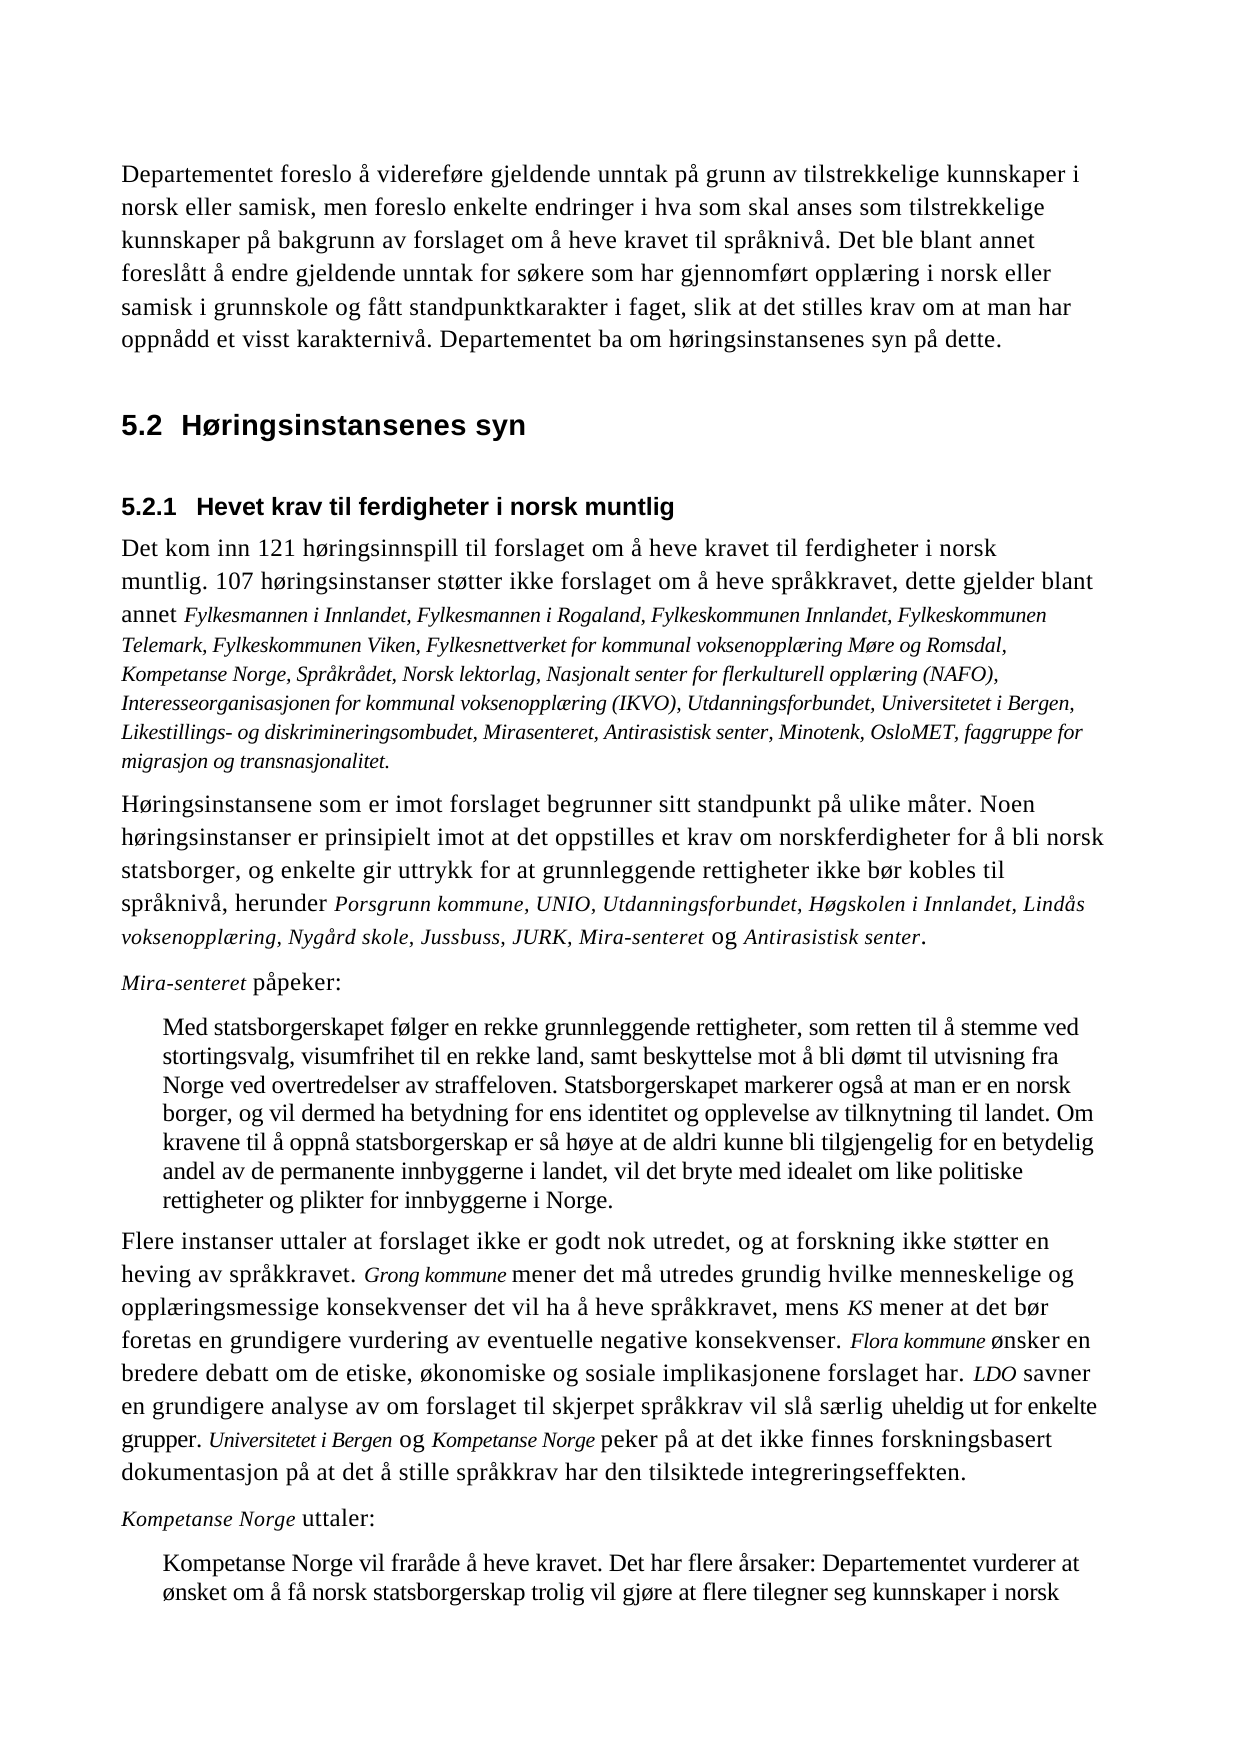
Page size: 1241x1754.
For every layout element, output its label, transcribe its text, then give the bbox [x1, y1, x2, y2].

text Med statsborgerskapet følger en rekke grunnleggende rettigheter, som retten til å stemme ved stortingsvalg, visumfrihet til en rekke land, samt beskyttelse mot å bli dømt til utvisning fra Norge ved overtredelser av straffeloven. Statsborgerskapet markerer også at man er en norsk borger, og vil dermed ha betydning for ens identitet og opplevelse av tilknytning til landet. Om kravene til å oppnå statsborgerskap er så høye at de aldri kunne bli tilgjengelig for en betydelig andel av de permanente innbyggerne i landet, vil det bryte med idealet om like politiske rettigheter og plikter for innbyggerne i Norge. [162, 1012, 1119, 1213]
text Departementet foreslo å videreføre gjeldende unntak på grunn av tilstrekkelige kunnskaper i norsk eller samisk, men foreslo enkelte endringer i hva som skal anses som tilstrekkelige kunnskaper på bakgrunn av forslaget om å heve kravet til språknivå. Det ble blant annet foreslått å endre gjeldende unntak for søkere som har gjennomført opplæring i norsk eller samisk i grunnskole og fått standpunktkarakter i faget, slik at det stilles krav om at man har oppnådd et visst karakternivå. Departementet ba om høringsinstansenes syn på dette. [121, 159, 1119, 353]
text Høringsinstansene som er imot forslaget begrunner sitt standpunkt på ulike måter. Noen høringsinstanser er prinsipielt imot at det oppstilles et krav om norskferdigheter for å bli norsk statsborger, og enkelte gir uttrykk for at grunnleggende rettigheter ikke bør kobles til språknivå, herunder Porsgrunn kommune, UNIO, Utdanningsforbundet, Høgskolen i Innlandet, Lindås voksenopplæring, Nygård skole, Jussbuss, JURK, Mira-senteret og Antirasistisk senter. [121, 789, 1119, 950]
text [162, 1548, 1119, 1606]
text Det kom inn 121 høringsinnspill til forslaget om å heve kravet til ferdigheter i norsk muntlig. 107 høringsinstanser støtter ikke forslaget om å heve språkkravet, dette gjelder blant annet Fylkesmannen i Innlandet, Fylkesmannen i Rogaland, Fylkeskommunen Innlandet, Fylkeskommunen Telemark, Fylkeskommunen Viken, Fylkesnettverket for kommunal voksenopplæring Møre og Romsdal, Kompetanse Norge, Språkrådet, Norsk lektorlag, Nasjonalt senter for flerkulturell opplæring (NAFO), Interesseorganisasjonen for kommunal voksenopplæring (IKVO), Utdanningsforbundet, Universitetet i Bergen, Likestillings- og diskrimineringsombudet, Mirasenteret, Antirasistisk senter, Minotenk, OsloMET, faggruppe for migrasjon og transnasjonalitet. [121, 533, 1119, 773]
text Mira-senteret påpeker: [121, 967, 1119, 996]
text Kompetanse Norge uttaler: [121, 1503, 1119, 1531]
subtitle Hevet krav til ferdigheter i norsk muntlig [121, 492, 1119, 521]
subtitle Høringsinstansenes syn [121, 408, 1119, 441]
text Flere instanser uttaler at forslaget ikke er godt nok utredet, og at forskning ikke støtter en heving av språkkravet. Grong kommune mener det må utredes grundig hvilke menneskelige og opplæringsmessige konsekvenser det vil ha å heve språkkravet, mens KS mener at det bør foretas en grundigere vurdering av eventuelle negative konsekvenser. Flora kommune ønsker en bredere debatt om de etiske, økonomiske og sosiale implikasjonene forslaget har. LDO savner en grundigere analyse av om forslaget til skjerpet språkkrav vil slå særlig uheldig ut for enkelte grupper. Universitetet i Bergen og Kompetanse Norge peker på at det ikke finnes forskningsbasert dokumentasjon på at det å stille språkkrav har den tilsiktede integreringseffekten. [121, 1226, 1119, 1486]
